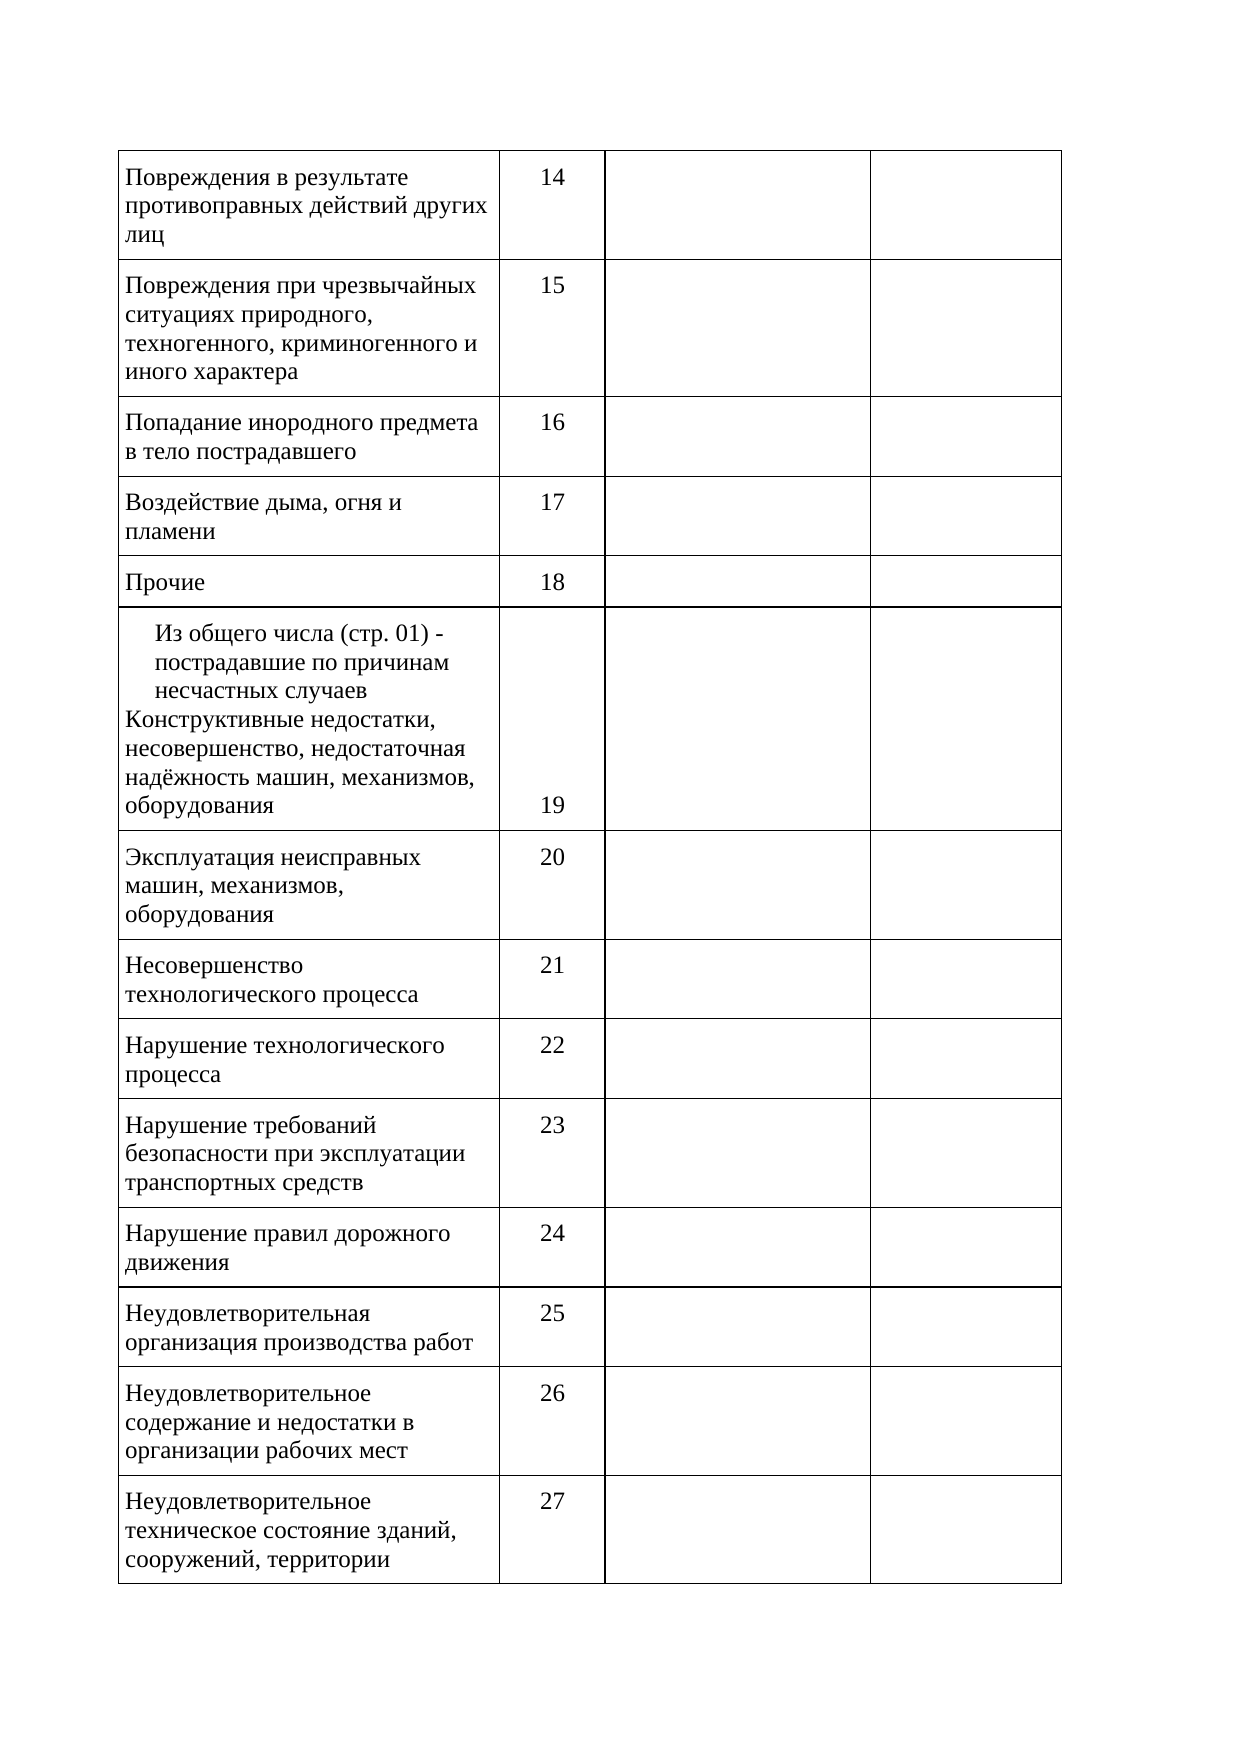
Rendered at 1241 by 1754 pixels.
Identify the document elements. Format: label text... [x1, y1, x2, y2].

table_cell [606, 477, 870, 555]
table_cell [606, 556, 870, 606]
table_cell Нарушение технологического процесса [119, 1019, 499, 1098]
table_cell [871, 1288, 1061, 1366]
table_cell [871, 1208, 1061, 1286]
table_cell [871, 397, 1061, 476]
table_cell [871, 151, 1061, 258]
table_cell [606, 151, 870, 258]
table_cell 18 [500, 556, 604, 606]
table_cell 23 [500, 1099, 604, 1207]
table_cell Неудовлетворительное содержание и недостатки в организации рабочих мест [119, 1367, 499, 1475]
table_cell [871, 608, 1061, 830]
table_cell 16 [500, 397, 604, 476]
table_cell [606, 1019, 870, 1098]
table_cell [606, 940, 870, 1018]
table_cell Прочие [119, 556, 499, 606]
table_cell 17 [500, 477, 604, 555]
table_cell [606, 831, 870, 938]
table_cell Повреждения при чрезвычайных ситуациях природного, техногенного, криминогенного и иного характера [119, 260, 499, 396]
table_cell [606, 1476, 870, 1583]
table_cell [871, 1476, 1061, 1583]
table_cell Неудовлетворительное техническое состояние зданий, сооружений, территории [119, 1476, 499, 1583]
table_cell 19 [500, 608, 604, 830]
table_cell [606, 608, 870, 830]
table_cell [606, 1367, 870, 1475]
table_cell [871, 260, 1061, 396]
table_cell Эксплуатация неисправных машин, механизмов, оборудования [119, 831, 499, 938]
table_cell Нарушение правил дорожного движения [119, 1208, 499, 1286]
table_cell [871, 1367, 1061, 1475]
table_cell Несовершенство технологического процесса [119, 940, 499, 1018]
table_cell [606, 260, 870, 396]
table_cell Нарушение требований безопасности при эксплуатации транспортных средств [119, 1099, 499, 1207]
table_cell 14 [500, 151, 604, 258]
table_cell [871, 477, 1061, 555]
table_cell 24 [500, 1208, 604, 1286]
table_cell [871, 940, 1061, 1018]
table_cell Из общего числа (стр. 01) - пострадавшие по причинам несчастных случаев Конструктивные недостатки, несовершенство, недостаточная надёжность машин, механизмов, оборудования [119, 608, 499, 830]
table_cell 20 [500, 831, 604, 938]
table_cell Повреждения в результате противоправных действий других лиц [119, 151, 499, 258]
table_cell [871, 1099, 1061, 1207]
table_cell 15 [500, 260, 604, 396]
table_cell [871, 831, 1061, 938]
table_cell Попадание инородного предмета в тело пострадавшего [119, 397, 499, 476]
table_cell 21 [500, 940, 604, 1018]
table_cell 27 [500, 1476, 604, 1583]
table_cell Неудовлетворительная организация производства работ [119, 1288, 499, 1366]
table_cell 25 [500, 1288, 604, 1366]
table_cell 22 [500, 1019, 604, 1098]
table_cell [606, 397, 870, 476]
table_cell [871, 556, 1061, 606]
table_cell [606, 1099, 870, 1207]
table_cell Воздействие дыма, огня и пламени [119, 477, 499, 555]
table_cell [606, 1208, 870, 1286]
table_cell 26 [500, 1367, 604, 1475]
table_cell [606, 1288, 870, 1366]
table_cell [871, 1019, 1061, 1098]
